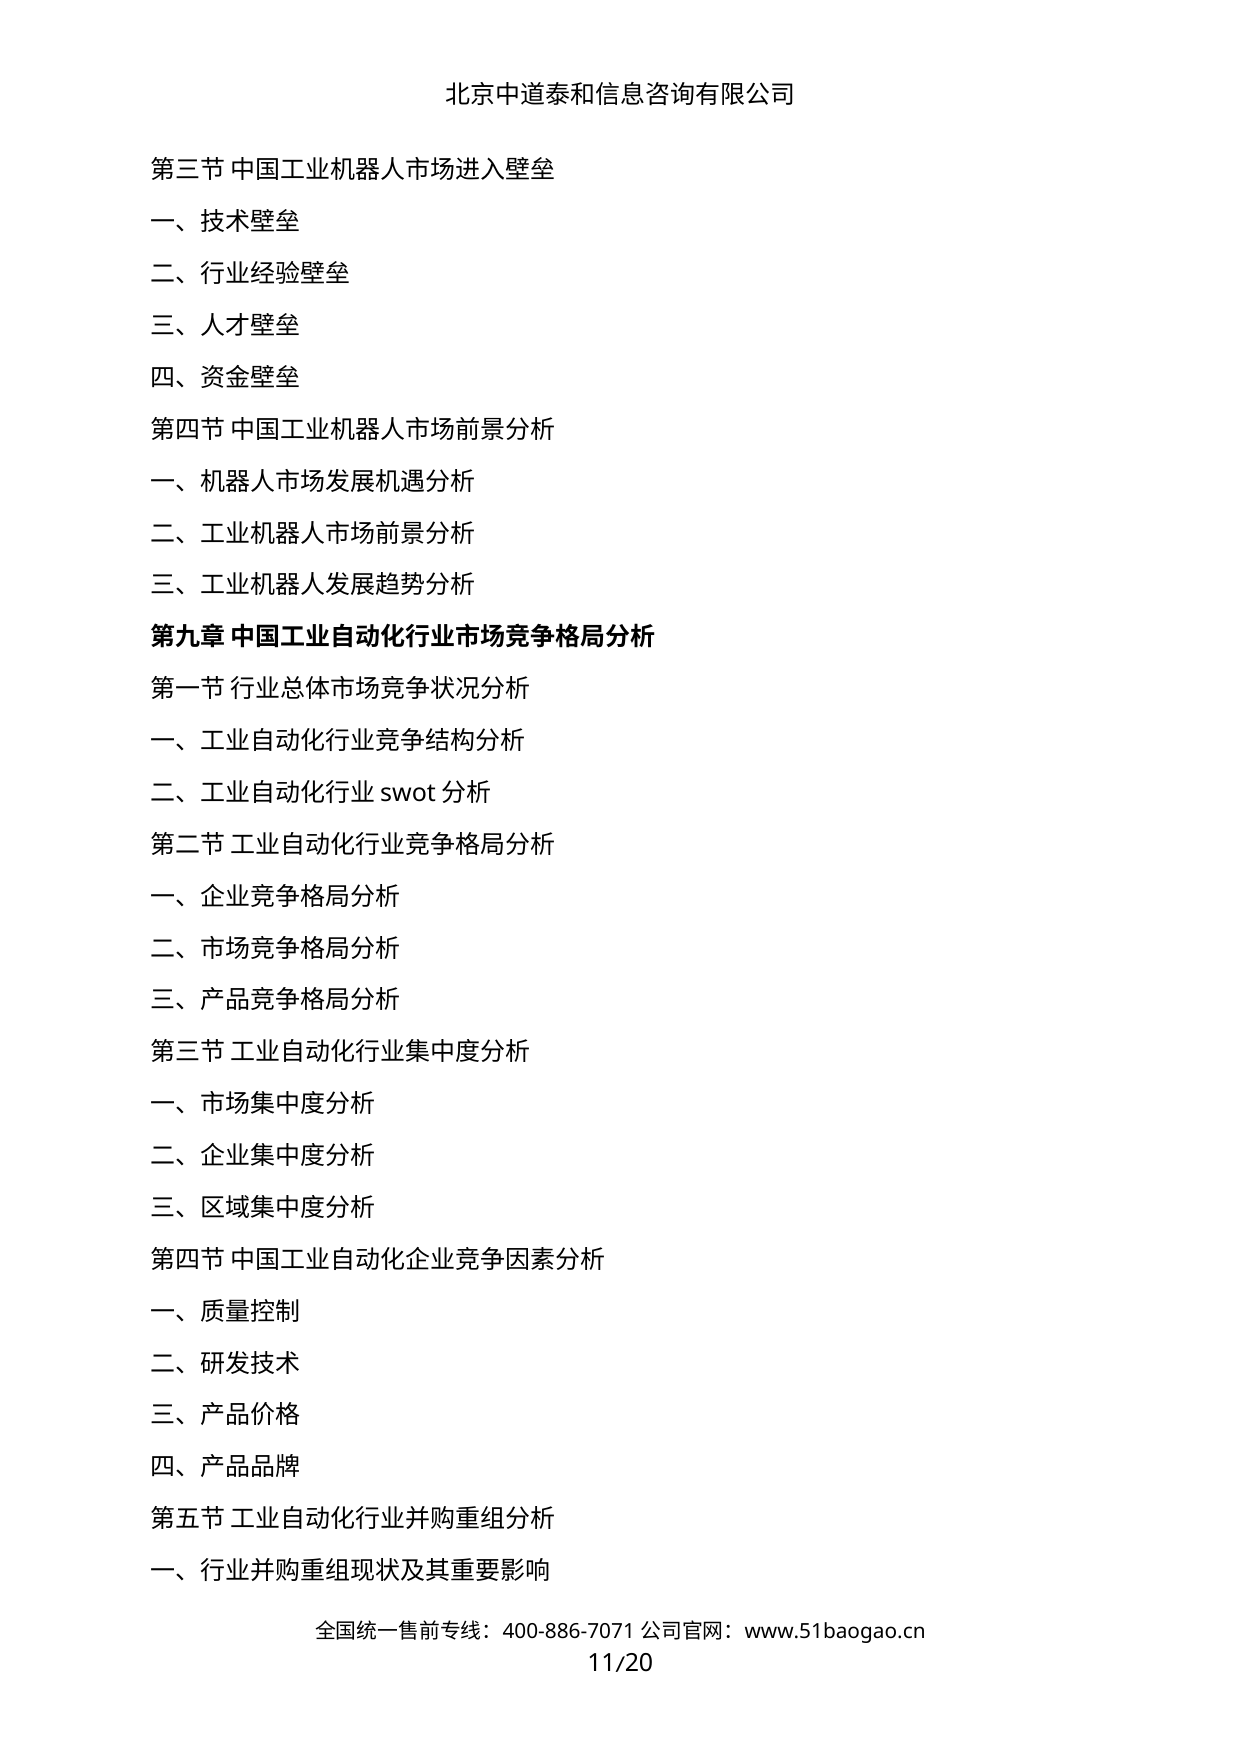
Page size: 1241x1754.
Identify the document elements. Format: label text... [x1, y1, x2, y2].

text 一、技术壁垒 [150, 202, 1090, 238]
text 第一节 行业总体市场竞争状况分析 [150, 669, 1090, 705]
text 二、工业机器人市场前景分析 [150, 513, 1090, 549]
text 二、企业集中度分析 [150, 1136, 1090, 1172]
text 三、产品竞争格局分析 [150, 980, 1090, 1016]
text 四、产品品牌 [150, 1447, 1090, 1483]
text 三、人才壁垒 [150, 306, 1090, 342]
text 第三节 工业自动化行业集中度分析 [150, 1032, 1090, 1068]
text 三、区域集中度分析 [150, 1187, 1090, 1224]
text 一、企业竞争格局分析 [150, 876, 1090, 912]
text 一、行业并购重组现状及其重要影响 [150, 1551, 1090, 1587]
text 四、资金壁垒 [150, 357, 1090, 394]
text 一、质量控制 [150, 1291, 1090, 1327]
text 二、工业自动化行业swot分析 [150, 772, 1090, 809]
text 一、机器人市场发展机遇分析 [150, 461, 1090, 497]
text 一、市场集中度分析 [150, 1084, 1090, 1120]
text 三、工业机器人发展趋势分析 [150, 565, 1090, 601]
text 三、产品价格 [150, 1395, 1090, 1431]
text 第五节 工业自动化行业并购重组分析 [150, 1499, 1090, 1535]
text 一、工业自动化行业竞争结构分析 [150, 721, 1090, 757]
text 二、市场竞争格局分析 [150, 928, 1090, 964]
text 第四节 中国工业机器人市场前景分析 [150, 409, 1090, 446]
text 二、行业经验壁垒 [150, 254, 1090, 290]
text 第二节 工业自动化行业竞争格局分析 [150, 824, 1090, 861]
text 第三节 中国工业机器人市场进入壁垒 [150, 150, 1090, 186]
text 第四节 中国工业自动化企业竞争因素分析 [150, 1239, 1090, 1276]
text 第九章 中国工业自动化行业市场竞争格局分析 [150, 617, 1090, 653]
text 二、研发技术 [150, 1343, 1090, 1379]
